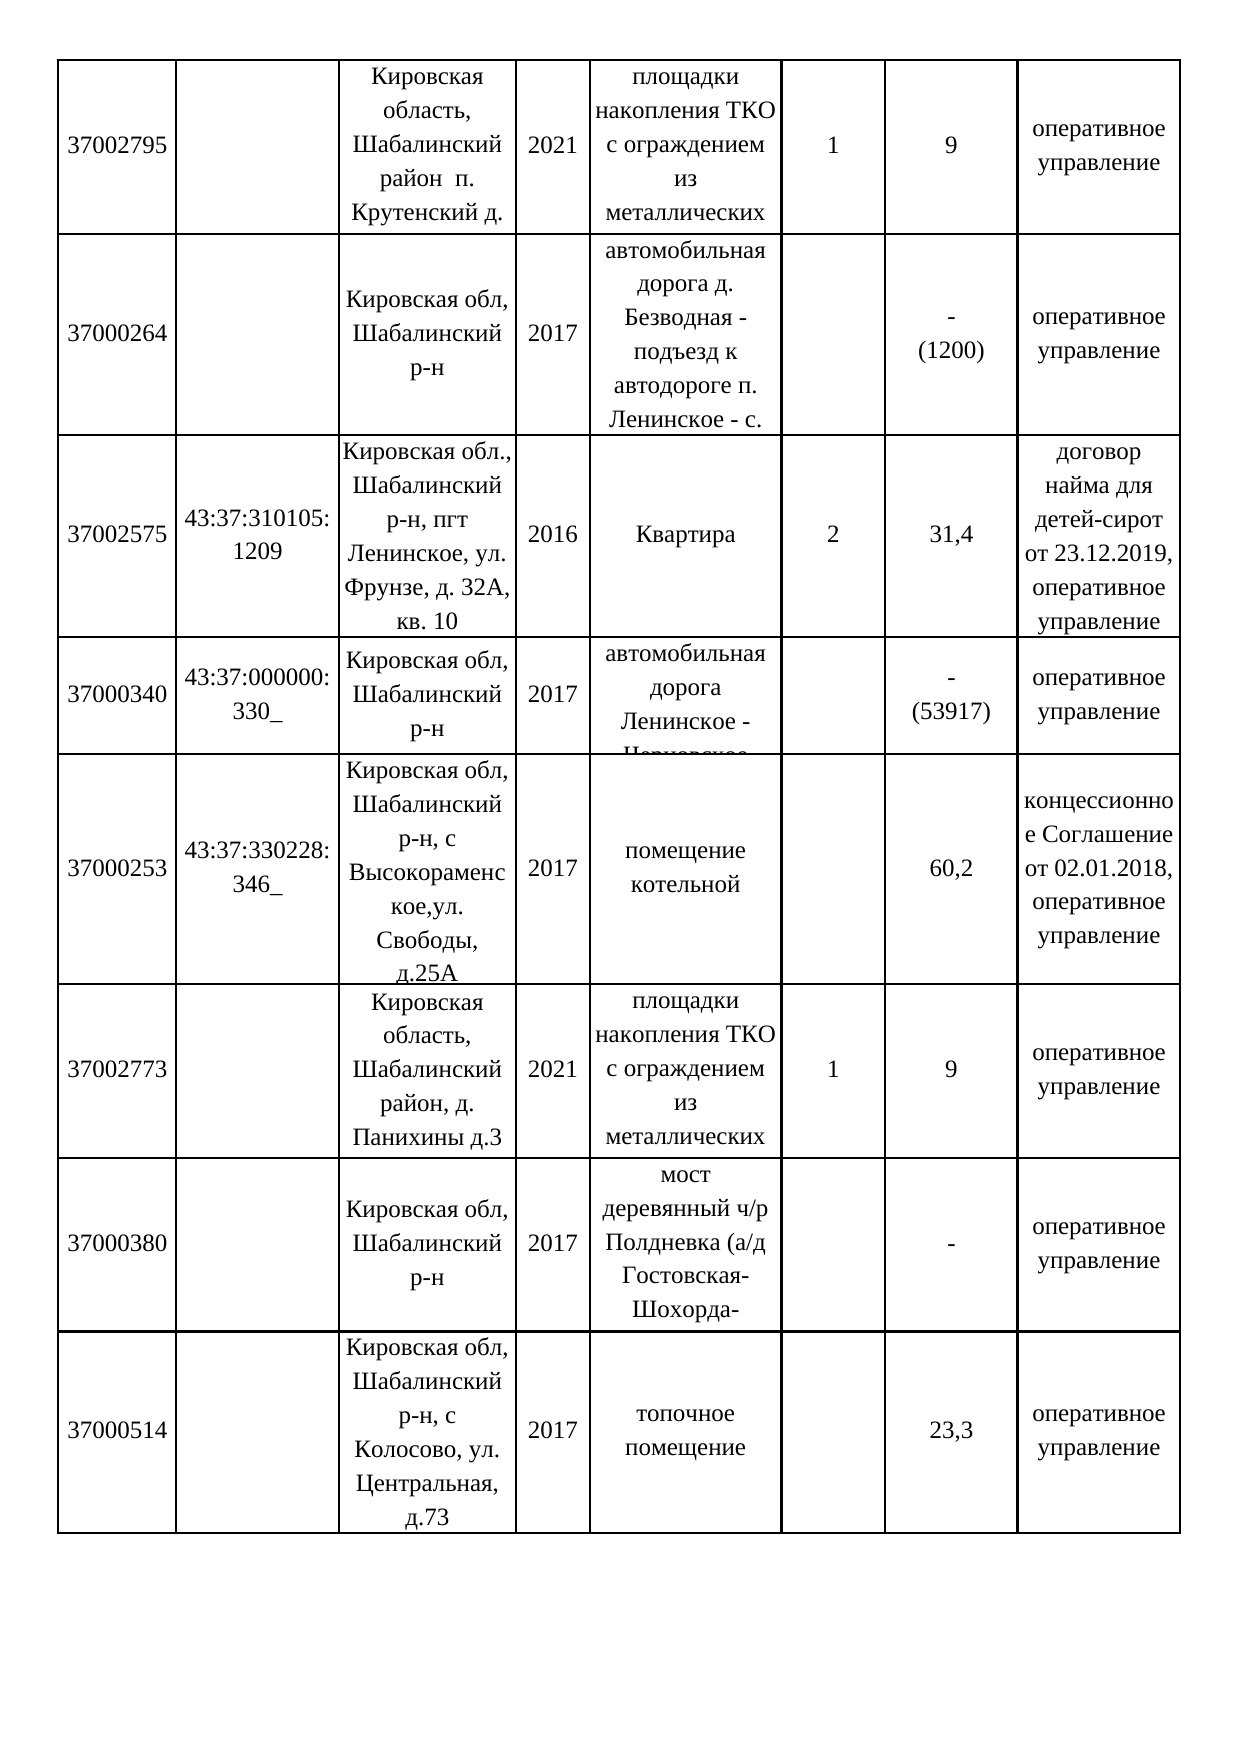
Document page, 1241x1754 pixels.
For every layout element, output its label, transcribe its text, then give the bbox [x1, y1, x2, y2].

table_cell 37002575 [59, 436, 175, 636]
table_header площадки накопления ТКО с ограждением из металлических конструкций [591, 61, 780, 233]
table_cell 43:37:330228: 346_ [177, 755, 338, 983]
table_cell [177, 1333, 338, 1532]
table_cell [783, 755, 884, 983]
table_header оперативное управление [1019, 61, 1179, 233]
table_cell - (1200) [886, 235, 1016, 434]
table_cell Квартира [591, 436, 780, 636]
table_cell 2017 [517, 1333, 589, 1532]
table_cell оперативное управление [1019, 638, 1179, 753]
table_cell Кировская обл, Шабалинский р-н, с Высокораменс кое,ул. Свободы, д.25А [340, 755, 515, 983]
table_cell Кировская обл, Шабалинский р-н [340, 235, 515, 434]
table_cell 2016 [517, 436, 589, 636]
table_cell 23,3 [886, 1333, 1016, 1532]
table_cell 43:37:000000: 330_ [177, 638, 338, 753]
table_cell мост деревянный ч/р Полдневка (а/д Гостовская- Шохорда- Николаевское) [591, 1159, 780, 1330]
table_cell 37000380 [59, 1159, 175, 1330]
table_cell Кировская обл, Шабалинский р-н [340, 638, 515, 753]
table_cell 43:37:310105: 1209 [177, 436, 338, 636]
table_cell концессионно е Соглашение от 02.01.2018, оперативное управление [1019, 755, 1179, 983]
table_cell [177, 235, 338, 434]
table_cell Кировская область, Шабалинский район, д. Панихины д.3 [340, 985, 515, 1157]
table_cell 2021 [517, 985, 589, 1157]
table_cell помещение котельной [591, 755, 780, 983]
table_cell 2017 [517, 1159, 589, 1330]
table_cell автомобильная дорога Ленинское - Черновское [591, 638, 780, 753]
table_cell оперативное управление [1019, 985, 1179, 1157]
table_cell 37000264 [59, 235, 175, 434]
table_cell [177, 1159, 338, 1330]
table_cell 31,4 [886, 436, 1016, 636]
table_cell [783, 1159, 884, 1330]
table_cell 37002773 [59, 985, 175, 1157]
table_cell 37000253 [59, 755, 175, 983]
table_cell договор найма для детей-сирот от 23.12.2019, оперативное управление [1019, 436, 1179, 636]
table_cell 2017 [517, 638, 589, 753]
table_cell Кировская обл., Шабалинский р-н, пгт Ленинское, ул. Фрунзе, д. 32А, кв. 10 [340, 436, 515, 636]
table_cell 2017 [517, 235, 589, 434]
table_cell площадки накопления ТКО с ограждением из металлических конструкций [591, 985, 780, 1157]
table_cell [783, 1333, 884, 1532]
table_cell [783, 638, 884, 753]
table_header 9 [886, 61, 1016, 233]
table_cell оперативное управление [1019, 1333, 1179, 1532]
table_cell 1 [783, 985, 884, 1157]
table_cell [177, 985, 338, 1157]
table_cell 37000514 [59, 1333, 175, 1532]
table_cell топочное помещение [591, 1333, 780, 1532]
table_cell автомобильная дорога д. Безводная - подъезд к автодороге п. Ленинское - с. Черно [591, 235, 780, 434]
table_header 1 [783, 61, 884, 233]
table_cell оперативное управление [1019, 1159, 1179, 1330]
table_cell [783, 235, 884, 434]
table_cell 37000340 [59, 638, 175, 753]
table_cell оперативное управление [1019, 235, 1179, 434]
table_cell Кировская обл, Шабалинский р-н [340, 1159, 515, 1330]
table_cell Кировская обл, Шабалинский р-н, с Колосово, ул. Центральная, д.73 [340, 1333, 515, 1532]
table_cell 2017 [517, 755, 589, 983]
table_cell 2 [783, 436, 884, 636]
table_header Кировская область, Шабалинский район п. Крутенский д. 15 [340, 61, 515, 233]
table_header [177, 61, 338, 233]
table_cell - [886, 1159, 1016, 1330]
table_header 37002795 [59, 61, 175, 233]
table_cell 9 [886, 985, 1016, 1157]
table_header 2021 [517, 61, 589, 233]
table_cell - (53917) [886, 638, 1016, 753]
table_cell 60,2 [886, 755, 1016, 983]
